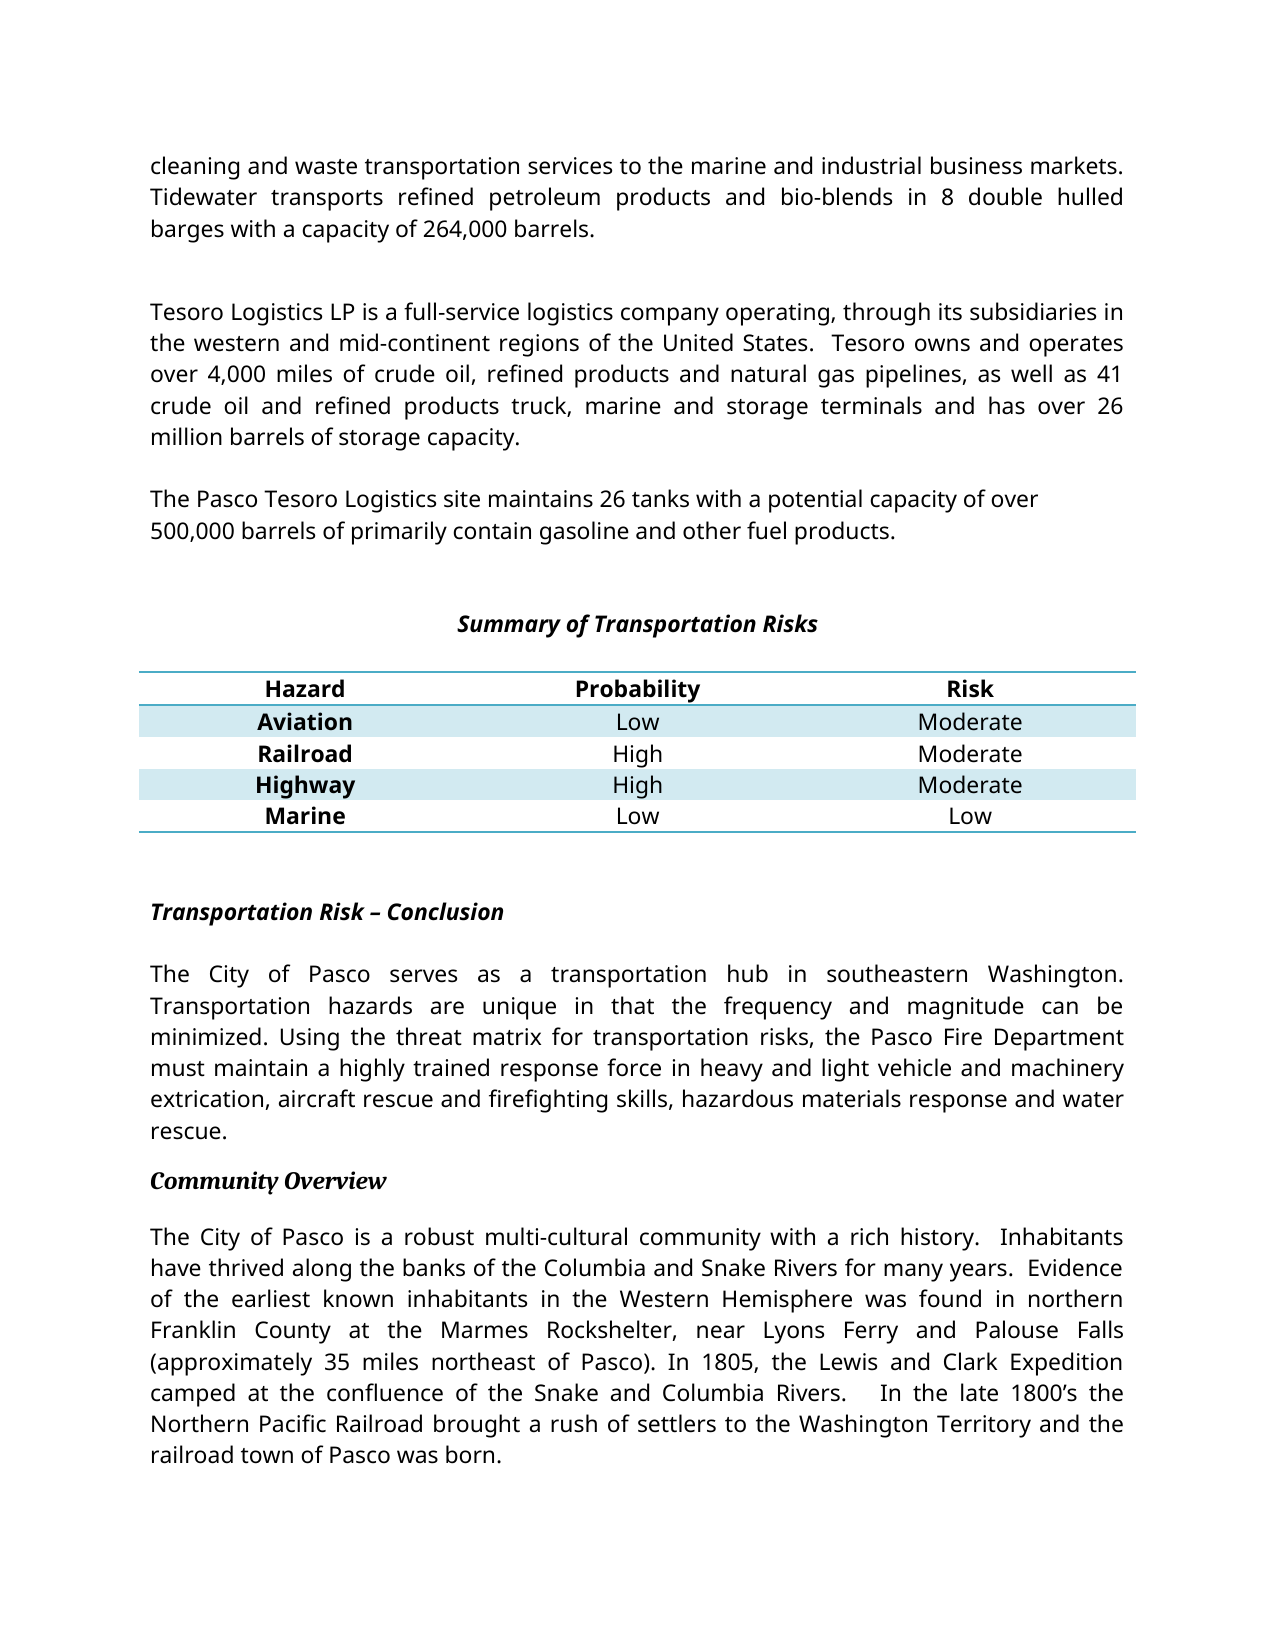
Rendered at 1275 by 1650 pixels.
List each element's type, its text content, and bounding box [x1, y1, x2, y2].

table_cell High [471, 769, 804, 800]
table_cell Marine [139, 800, 471, 831]
table_header Probability [471, 673, 804, 704]
text Community Overview [150, 1167, 1125, 1195]
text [150, 150, 1125, 244]
text The City of Pasco is a robust multi-cultural community with a rich history. Inhabitants have thrived along the banks of the Columbia and Snake Rivers for many years. Evidence of the earliest known inhabitants in the Western Hemisphere was found in northern Franklin County at the Marmes Rockshelter, near Lyons Ferry and Palouse Falls (approximately 35 miles northeast of Pasco). In 1805, the Lewis and Clark Expedition camped at the confluence of the Snake and Columbia Rivers. In the late 1800’s the Northern Pacific Railroad brought a rush of settlers to the Washington Territory and the railroad town of Pasco was born. [150, 1221, 1125, 1471]
text The City of Pasco serves as a transportation hub in southeastern Washington. Transportation hazards are unique in that the frequency and magnitude can be minimized. Using the threat matrix for transportation risks, the Pasco Fire Department must maintain a highly trained response force in heavy and light vehicle and machinery extrication, aircraft rescue and firefighting skills, hazardous materials response and water rescue. [150, 958, 1125, 1146]
table_header Risk [804, 673, 1136, 704]
table_header Hazard [139, 673, 471, 704]
table_cell Low [804, 800, 1136, 831]
text Summary of Transportation Risks [150, 608, 1125, 639]
table_cell Highway [139, 769, 471, 800]
table_cell Railroad [139, 738, 471, 769]
table_cell High [471, 738, 804, 769]
text The Pasco Tesoro Logistics site maintains 26 tanks with a potential capacity of over 500,000 barrels of primarily contain gasoline and other fuel products. [150, 483, 1125, 546]
table_cell Low [471, 706, 804, 737]
text Tesoro Logistics LP is a full-service logistics company operating, through its subsidiaries in the western and mid-continent regions of the United States. Tesoro owns and operates over 4,000 miles of crude oil, refined products and natural gas pipelines, as well as 41 crude oil and refined products truck, marine and storage terminals and has over 26 million barrels of storage capacity. [150, 296, 1125, 452]
table_cell Moderate [804, 706, 1136, 737]
table_cell Aviation [139, 706, 471, 737]
table_cell Moderate [804, 769, 1136, 800]
table_cell Moderate [804, 738, 1136, 769]
table_cell Low [471, 800, 804, 831]
text Transportation Risk – Conclusion [150, 896, 1125, 927]
